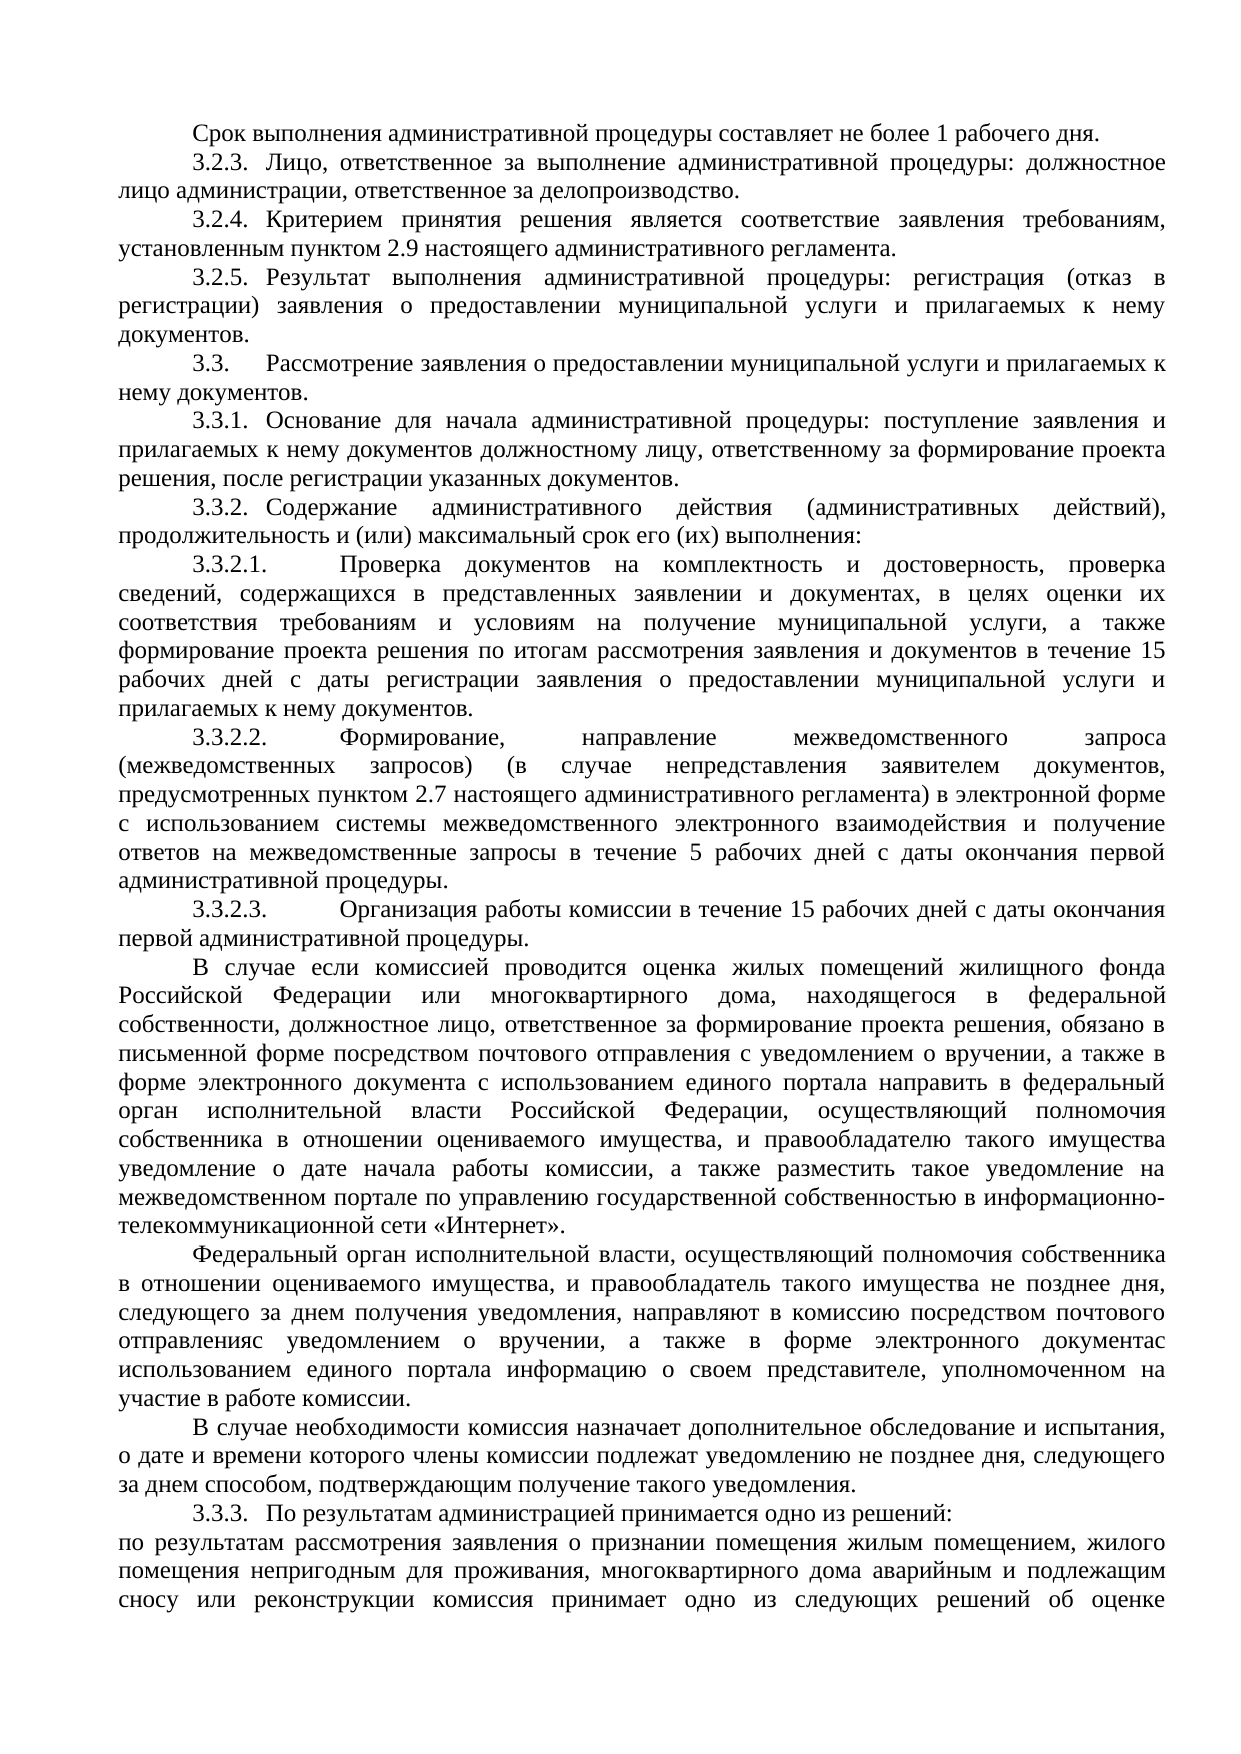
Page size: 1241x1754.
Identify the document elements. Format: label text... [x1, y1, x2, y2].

text Федеральный орган исполнительной власти, осуществляющий полномочия собственника в отношении оцениваемого имущества, и правообладатель такого имущества не позднее дня, следующего за днем получения уведомления, направляют в комиссию посредством почтового отправленияс уведомлением о вручении, а также в форме электронного документас использованием единого портала информацию о своем представителе, уполномоченном на участие в работе комиссии. [118, 1239, 1167, 1412]
title 3.3.1. Основание для начала административной процедуры: поступление заявления и прилагаемых к нему документов должностному лицу, ответственному за формирование проекта решения, после регистрации указанных документов. [118, 406, 1167, 492]
title 3.2.4. Критерием принятия решения является соответствие заявления требованиям, установленным пунктом 2.9 настоящего административного регламента. [118, 204, 1167, 262]
title 3.2.5. Результат выполнения административной процедуры: регистрация (отказ в регистрации) заявления о предоставлении муниципальной услуги и прилагаемых к нему документов. [118, 262, 1167, 348]
text 3.3.2. Содержание административного действия (административных действий), продолжительность и (или) максимальный срок его (их) выполнения: [118, 492, 1167, 549]
text 3.3.2.1. Проверка документов на комплектность и достоверность, проверка сведений, содержащихся в представленных заявлении и документах, в целях оценки их соответствия требованиям и условиям на получение муниципальной услуги, а также формирование проекта решения по итогам рассмотрения заявления и документов в течение 15 рабочих дней с даты регистрации заявления о предоставлении муниципальной услуги и прилагаемых к нему документов. [118, 549, 1167, 722]
text 3.3.3. По результатам администрацией принимается одно из решений: [118, 1498, 1167, 1527]
text В случае необходимости комиссия назначает дополнительное обследование и испытания, о дате и времени которого члены комиссии подлежат уведомлению не позднее дня, следующего за днем способом, подтверждающим получение такого уведомления. [118, 1412, 1167, 1498]
text 3.3. Рассмотрение заявления о предоставлении муниципальной услуги и прилагаемых к нему документов. [118, 348, 1167, 406]
text Срок выполнения административной процедуры составляет не более 1 рабочего дня. [118, 118, 1167, 147]
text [118, 1527, 1167, 1613]
text В случае если комиссией проводится оценка жилых помещений жилищного фонда Российской Федерации или многоквартирного дома, находящегося в федеральной собственности, должностное лицо, ответственное за формирование проекта решения, обязано в письменной форме посредством почтового отправления с уведомлением о вручении, а также в форме электронного документа с использованием единого портала направить в федеральный орган исполнительной власти Российской Федерации, осуществляющий полномочия собственника в отношении оцениваемого имущества, и правообладателю такого имущества уведомление о дате начала работы комиссии, а также разместить такое уведомление на межведомственном портале по управлению государственной собственностью в информационно-телекоммуникационной сети «Интернет». [118, 952, 1167, 1239]
text 3.3.2.2. Формирование, направление межведомственного запроса (межведомственных запросов) (в случае непредставления заявителем документов, предусмотренных пунктом 2.7 настоящего административного регламента) в электронной форме с использованием системы межведомственного электронного взаимодействия и получение ответов на межведомственные запросы в течение 5 рабочих дней с даты окончания первой административной процедуры. [118, 722, 1167, 894]
title 3.2.3. Лицо, ответственное за выполнение административной процедуры: должностное лицо администрации, ответственное за делопроизводство. [118, 147, 1167, 204]
text 3.3.2.3. Организация работы комиссии в течение 15 рабочих дней с даты окончания первой административной процедуры. [118, 894, 1167, 952]
